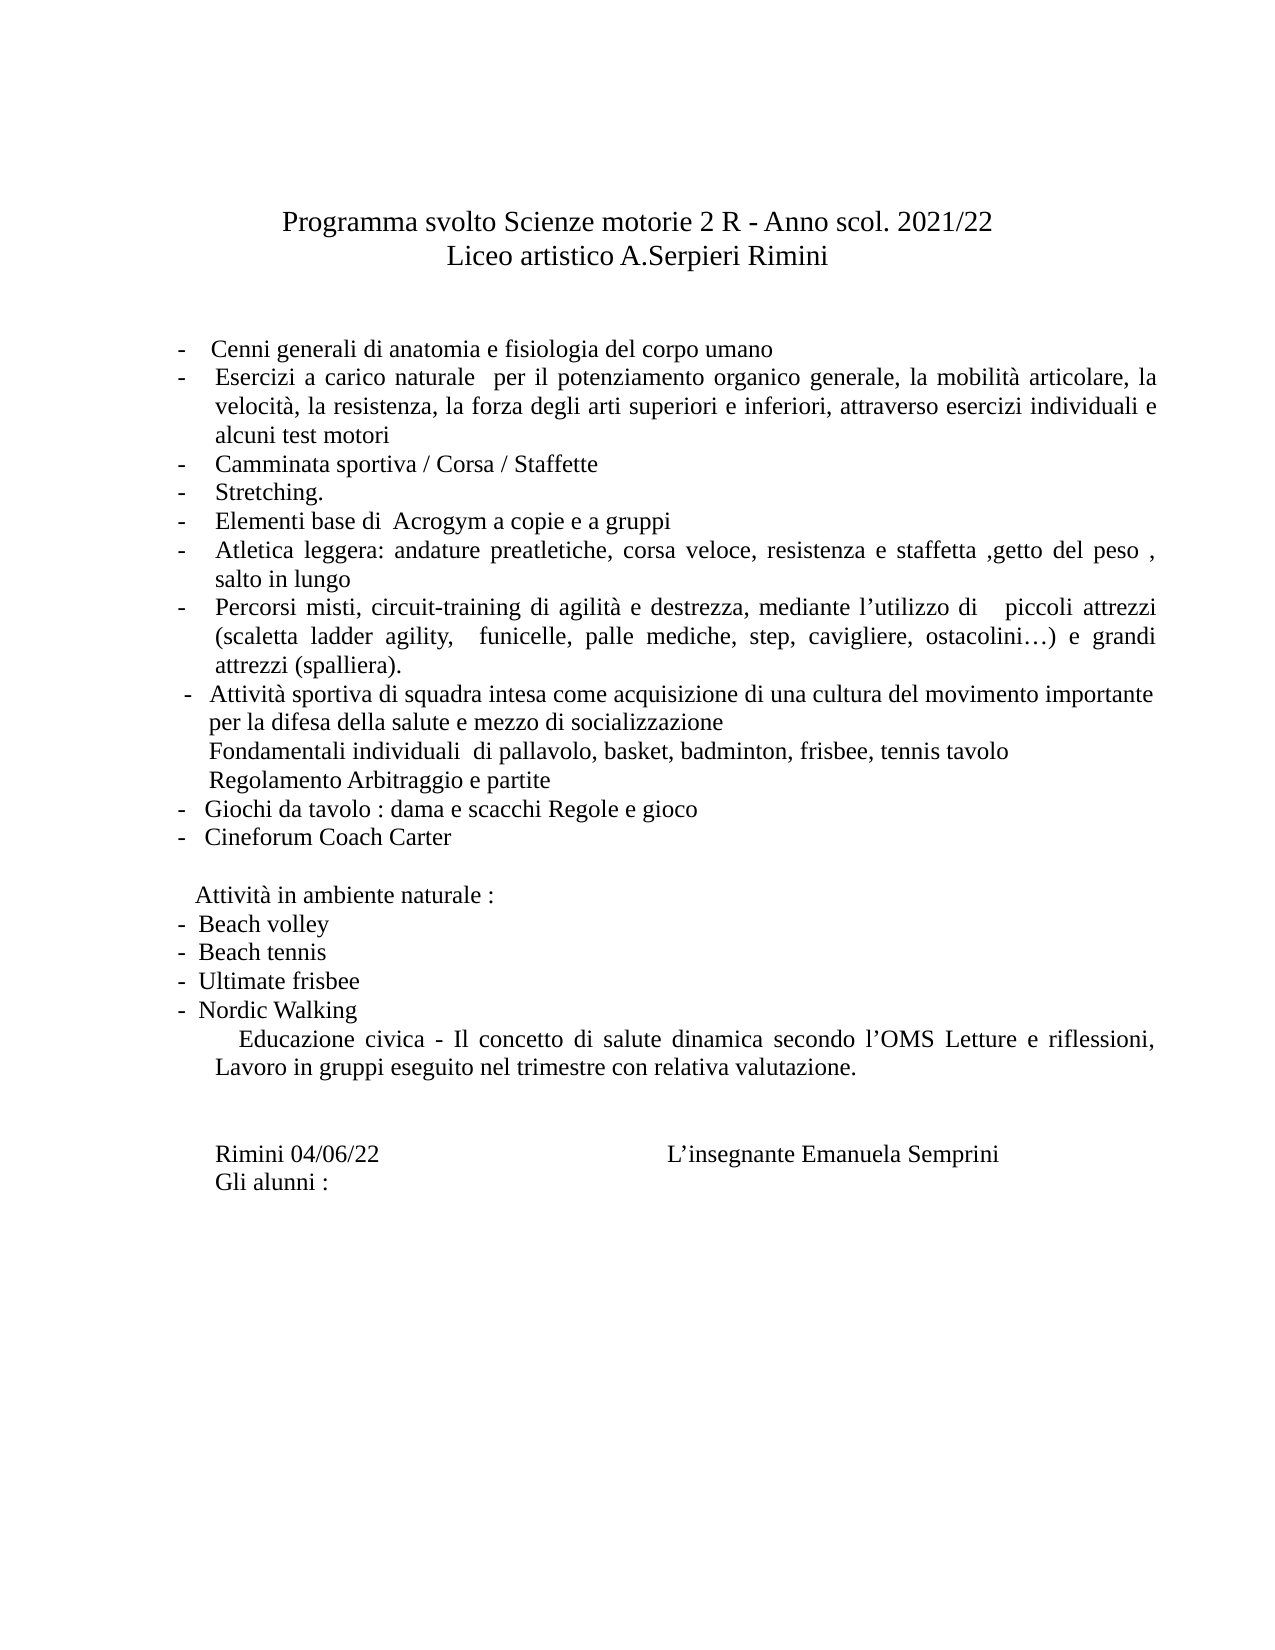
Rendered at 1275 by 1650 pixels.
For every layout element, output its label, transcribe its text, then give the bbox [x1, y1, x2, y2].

text Programma svolto Scienze motorie 2 R - Anno scol. 2021/22 [118, 204, 1157, 238]
text Educazione civica - Il concetto di salute dinamica secondo l’OMS Letture e riflessioni, Lavoro in gruppi eseguito nel trimestre con relativa valutazione. [177, 1024, 1157, 1081]
text Rimini 04/06/22 L’insegnante Emanuela Semprini [215, 1139, 1157, 1167]
list Elementi base di Acrogym a copie e a gruppi [177, 506, 1157, 535]
text - Ultimate frisbee [177, 966, 1157, 995]
list Stretching. [177, 477, 1157, 506]
list Camminata sportiva / Corsa / Staffette [177, 449, 1157, 477]
text - Cineforum Coach Carter [177, 822, 1157, 851]
text - Giochi da tavolo : dama e scacchi Regole e gioco [177, 794, 1157, 822]
text per la difesa della salute e mezzo di socializzazione [177, 707, 1157, 736]
text Fondamentali individuali di pallavolo, basket, badminton, frisbee, tennis tavolo [177, 736, 1157, 765]
text Regolamento Arbitraggio e partite [177, 765, 1157, 794]
text Liceo artistico A.Serpieri Rimini [118, 238, 1157, 271]
text - Beach tennis [177, 937, 1157, 966]
list Atletica leggera: andature preatletiche, corsa veloce, resistenza e staffetta ,getto del peso , salto in lungo [177, 535, 1157, 592]
text - Cenni generali di anatomia e fisiologia del corpo umano [177, 334, 1157, 362]
list Esercizi a carico naturale per il potenziamento organico generale, la mobilità articolare, la velocità, la resistenza, la forza degli arti superiori e inferiori, attraverso esercizi individuali e alcuni test motori [177, 362, 1157, 449]
text - Beach volley [177, 909, 1157, 937]
text - Attività sportiva di squadra intesa come acquisizione di una cultura del movimento importante [177, 679, 1157, 707]
text Attività in ambiente naturale : [177, 880, 1157, 909]
list Percorsi misti, circuit-training di agilità e destrezza, mediante l’utilizzo di piccoli attrezzi (scaletta ladder agility, funicelle, palle mediche, step, cavigliere, ostacolini…) e grandi attrezzi (spalliera). [177, 592, 1157, 679]
text - Nordic Walking [177, 995, 1157, 1024]
text Gli alunni : [215, 1167, 1157, 1196]
